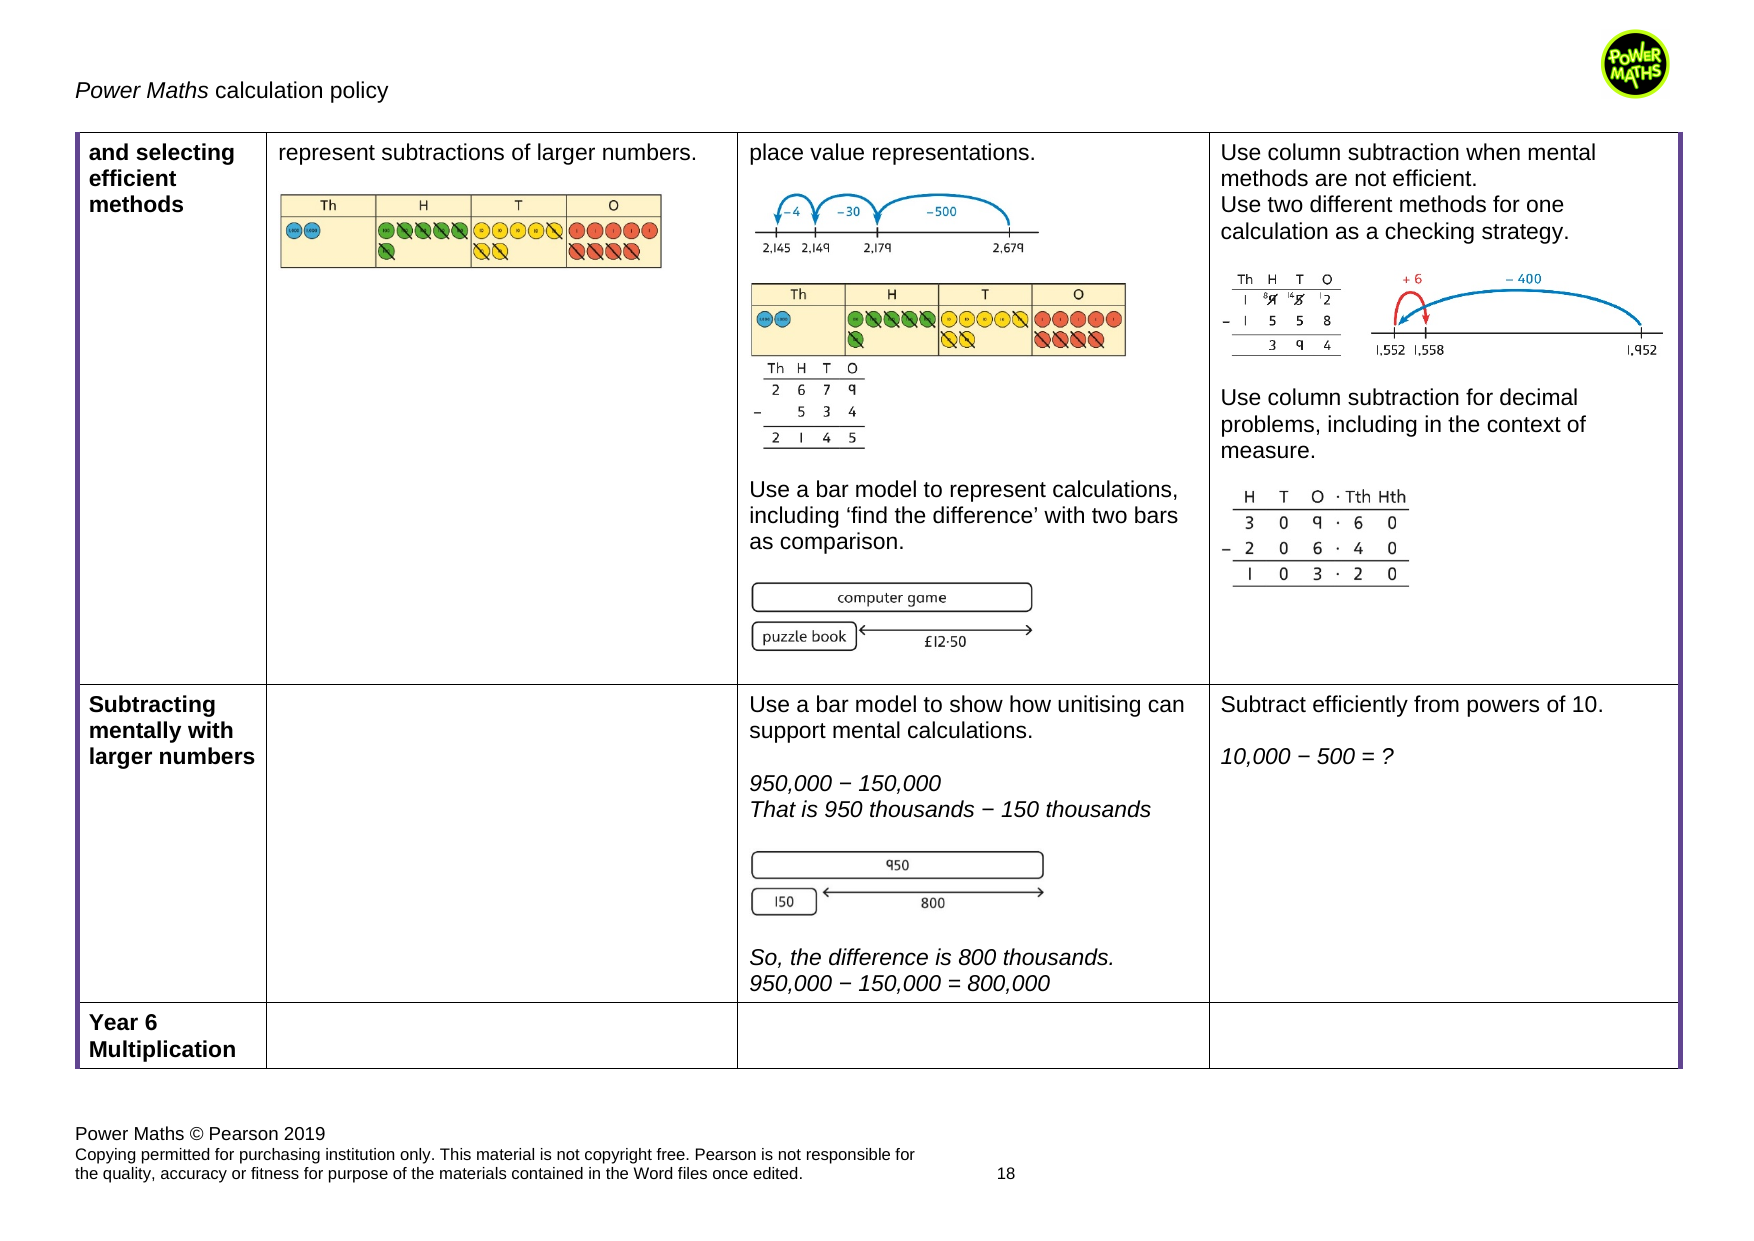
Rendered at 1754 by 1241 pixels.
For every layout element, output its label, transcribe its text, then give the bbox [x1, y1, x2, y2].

table_cell [738, 1003, 1209, 1068]
picture [1220, 489, 1410, 589]
table_cell Subtracting mentally with larger numbers [80, 685, 266, 1002]
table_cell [1210, 133, 1678, 684]
picture [749, 581, 1034, 652]
picture [1600, 29, 1670, 99]
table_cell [267, 133, 737, 684]
picture [278, 191, 665, 271]
table_cell [1210, 1003, 1678, 1068]
table_cell Subtract efficiently from powers of 10. 10,000 − 500 = ? [1210, 685, 1678, 1002]
picture [749, 280, 1129, 450]
picture [753, 191, 1040, 255]
picture [1220, 270, 1664, 358]
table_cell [80, 133, 266, 684]
table_cell [267, 1003, 737, 1068]
picture [749, 848, 1045, 918]
table_cell Year 6 Multiplication [80, 1003, 266, 1068]
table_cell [738, 133, 1209, 684]
table_cell Use a bar model to show how unitising can support mental calculations. 950,000 − 150,000 That is 950 thousands − 150 thousands So, the difference is 800 thousands. 950,000 − 150,000 = 800,000 [738, 685, 1209, 1002]
table_cell [267, 685, 737, 1002]
